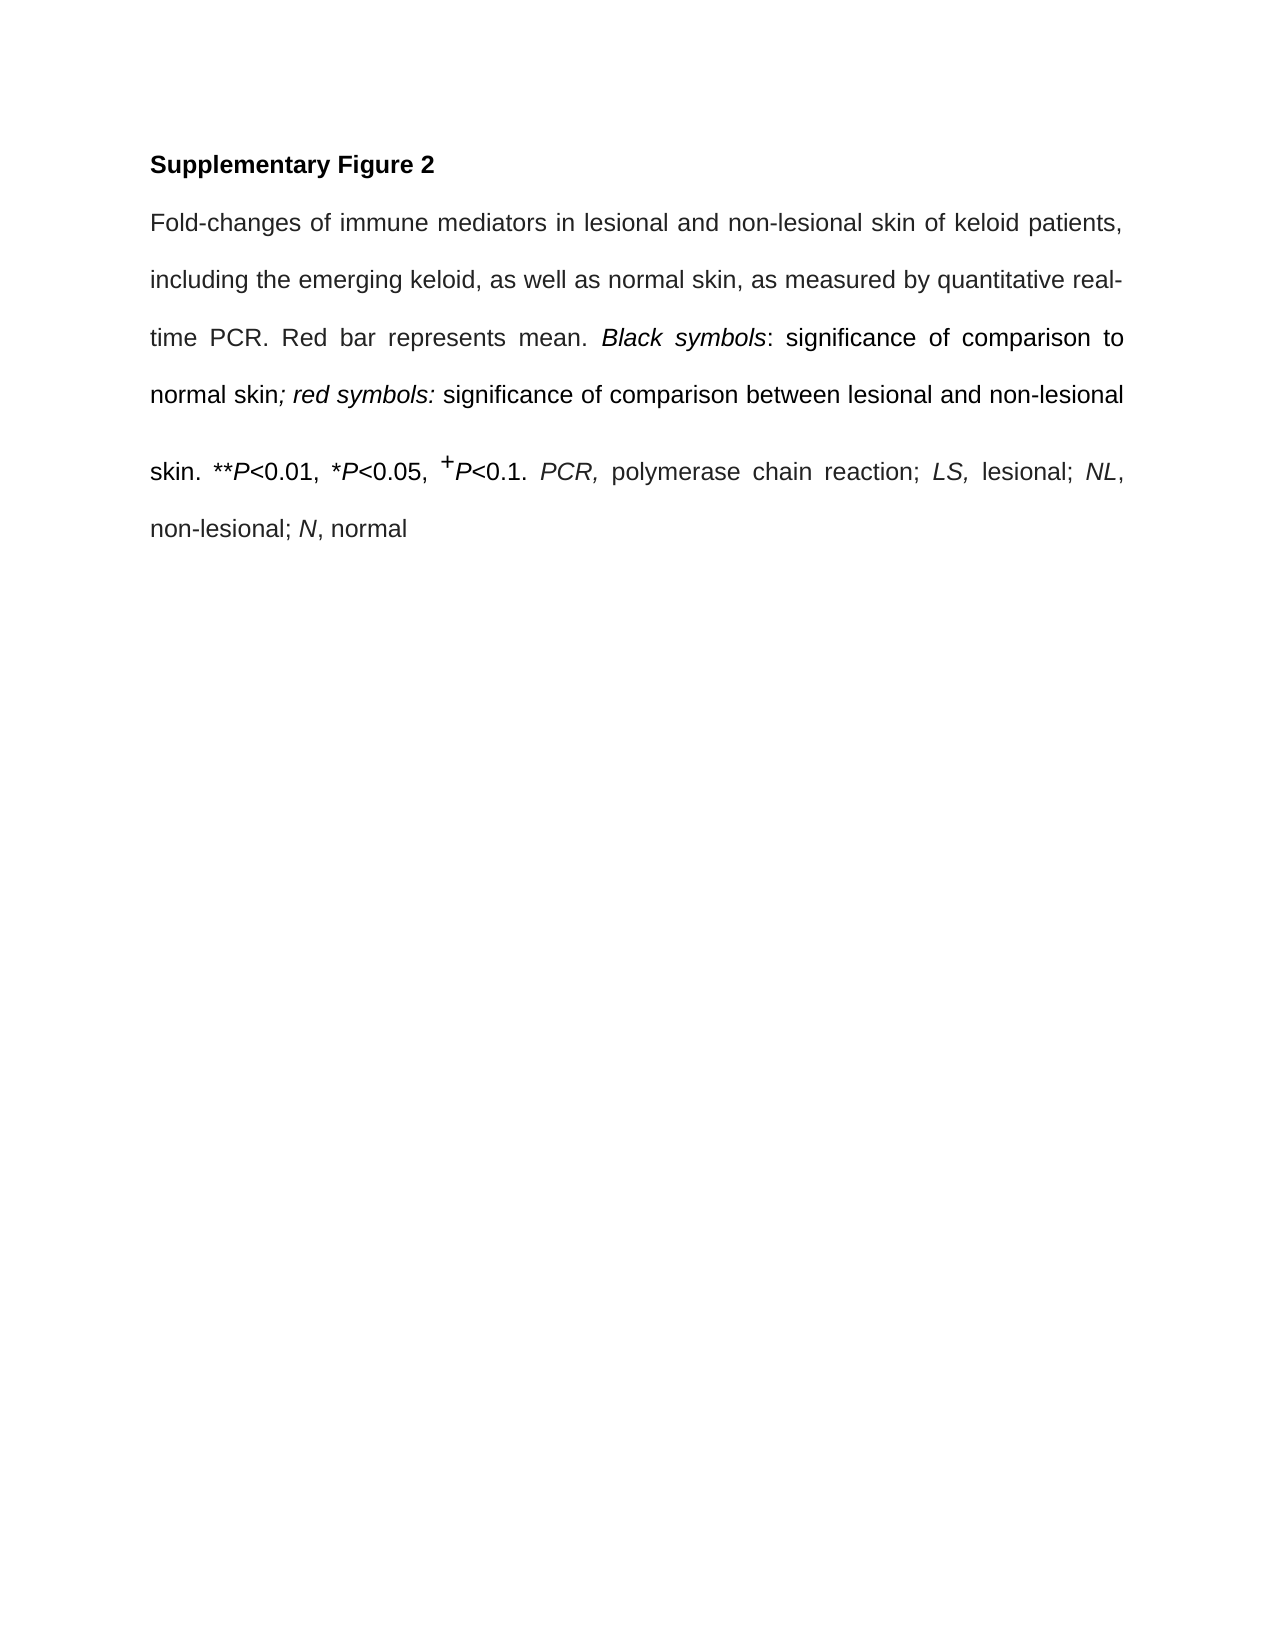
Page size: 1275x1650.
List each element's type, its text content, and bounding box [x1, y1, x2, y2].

text Supplementary Figure 2 [150, 150, 1125, 179]
text Fold-changes of immune mediators in lesional and non-lesional skin of keloid patients, including the emerging keloid, as well as normal skin, as measured by quantitative real-time PCR. Red bar represents mean. Black symbols: significance of comparison to normal skin; red symbols: significance of comparison between lesional and non-lesional skin. **P<0.01, *P<0.05, +P<0.1. PCR, polymerase chain reaction; LS, lesional; NL, non-lesional; N, normal [150, 207, 1125, 543]
